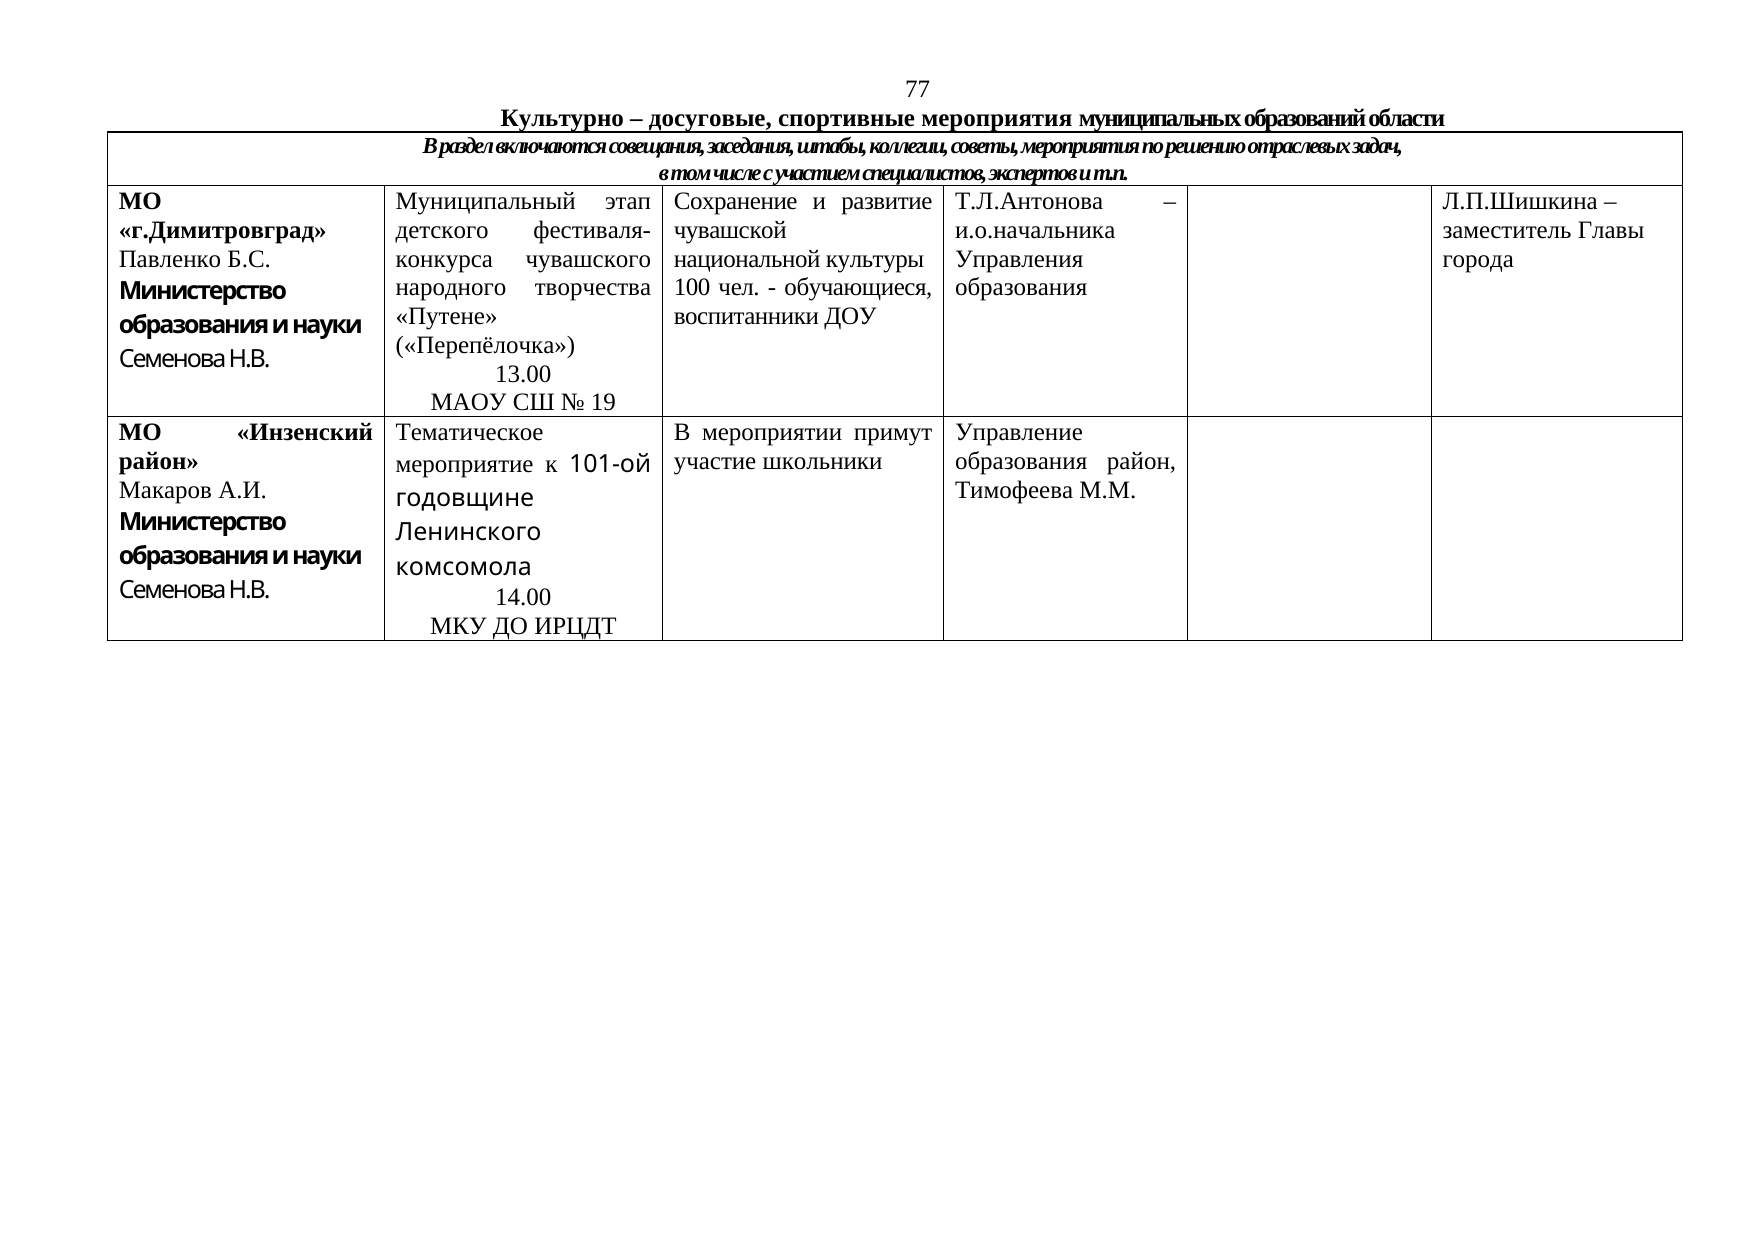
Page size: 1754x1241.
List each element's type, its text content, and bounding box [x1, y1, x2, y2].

table_cell [1188, 186, 1431, 416]
table_cell Тематическое мероприятие к 101-ой годовщине Ленинского комсомола 14.00 МКУ ДО ИРЦДТ [385, 417, 662, 640]
table_cell В мероприятии примут участие школьники [663, 417, 943, 640]
table_cell Муниципальный этап детского фестиваля-конкурса чувашского народного творчества «Путене» («Перепёлочка») 13.00 МАОУ СШ № 19 [385, 186, 662, 416]
table_cell Сохранение и развитие чувашской национальной культуры 100 чел. - обучающиеся, воспитанники ДОУ [663, 186, 943, 416]
text Культурно – досуговые, спортивные мероприятия муниципальных образований области [231, 103, 1716, 131]
table_cell Л.П.Шишкина – заместитель Главы города [1432, 186, 1682, 416]
table_header В раздел включаются совещания, заседания, штабы, коллегии, советы, мероприятия по решению отраслевых задач, в том числе с участием специалистов, экспертов и т.п. [108, 133, 1682, 185]
table_cell [1188, 417, 1431, 640]
table_cell МО «Инзенский район» Макаров А.И. Министерство образования и науки Семенова Н.В. [108, 417, 384, 640]
table_cell МО «г.Димитровград» Павленко Б.С. Министерство образования и науки Семенова Н.В. [108, 186, 384, 416]
table_cell Управление образования район, Тимофеева М.М. [944, 417, 1187, 640]
table_cell Т.Л.Антонова – и.о.начальника Управления образования [944, 186, 1187, 416]
table_cell [1432, 417, 1682, 640]
